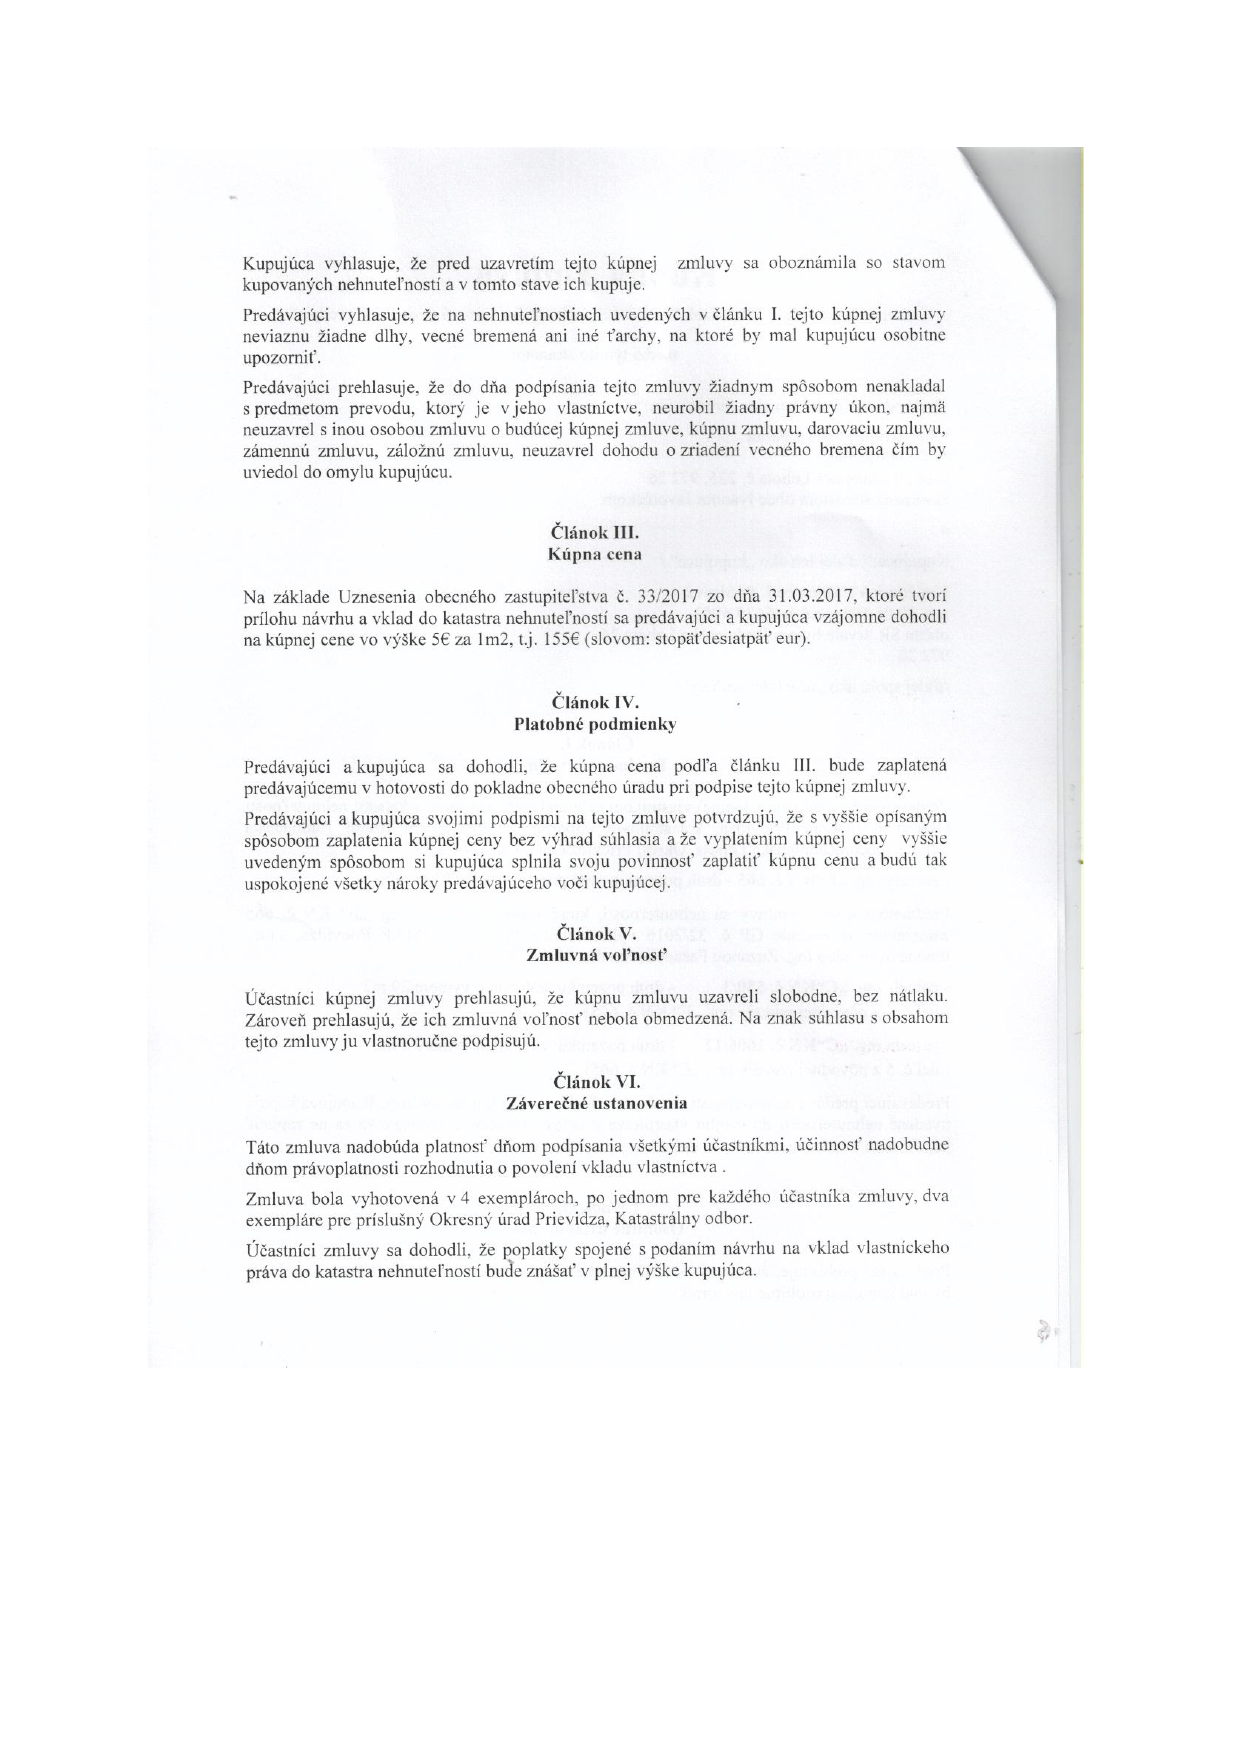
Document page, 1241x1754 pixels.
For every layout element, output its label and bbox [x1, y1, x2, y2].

picture [147, 147, 1092, 1368]
